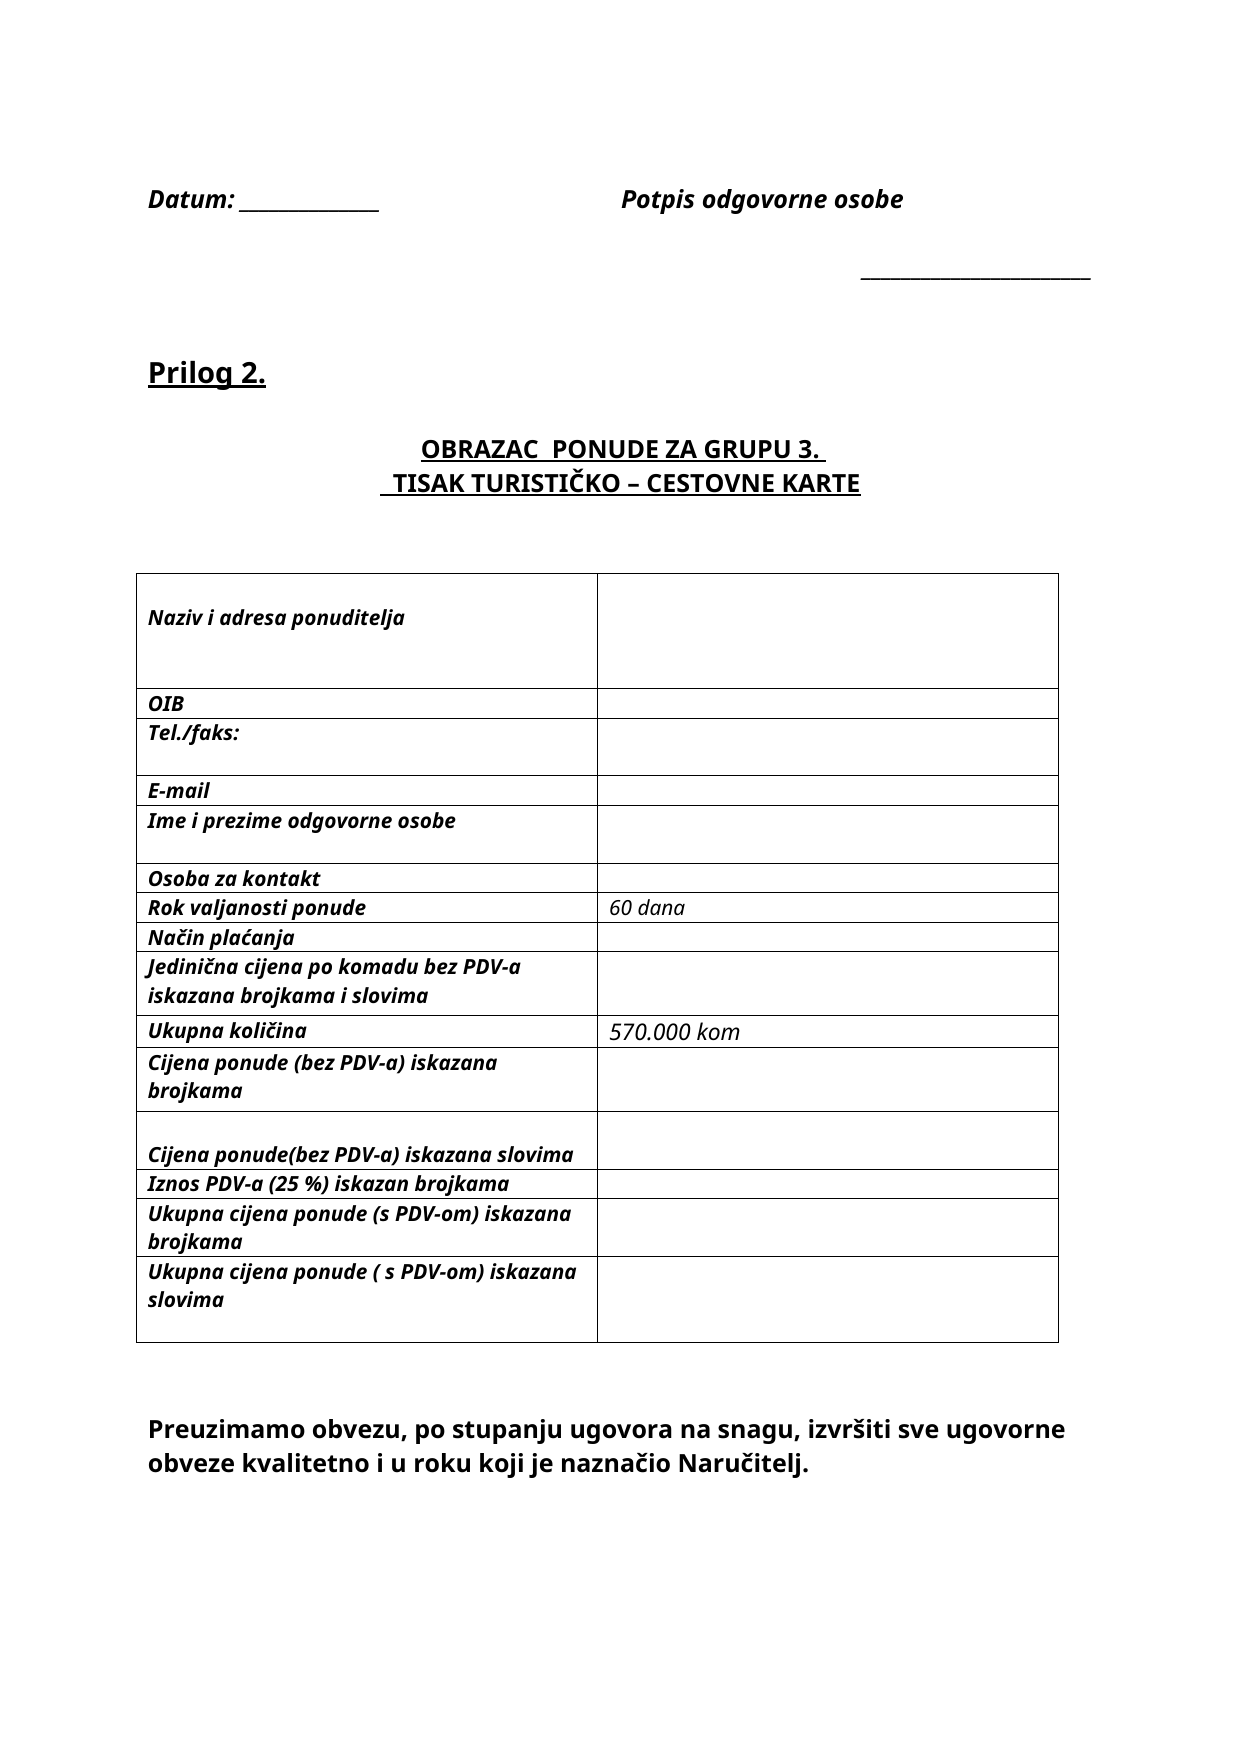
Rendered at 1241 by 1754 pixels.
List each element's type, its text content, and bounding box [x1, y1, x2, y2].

text Prilog 2. [148, 352, 1093, 392]
table_header [598, 574, 1058, 688]
text TISAK TURISTIČKO – CESTOVNE KARTE [148, 465, 1093, 499]
table_cell [598, 864, 1058, 892]
table_cell Način plaćanja [137, 923, 597, 951]
table_cell Cijena ponude(bez PDV-a) iskazana slovima [137, 1112, 597, 1168]
table_header Naziv i adresa ponuditelja [137, 574, 597, 688]
table_cell Ukupna količina [137, 1016, 597, 1047]
table_cell Cijena ponude (bez PDV-a) iskazana brojkama [137, 1048, 597, 1111]
table_cell Ime i prezime odgovorne osobe [137, 806, 597, 863]
table_cell [598, 1257, 1058, 1342]
table_cell Tel./faks: [137, 719, 597, 775]
table_cell Iznos PDV-a (25 %) iskazan brojkama [137, 1170, 597, 1198]
table_cell Ukupna cijena ponude (s PDV-om) iskazana brojkama [137, 1199, 597, 1256]
text _______________________ [148, 250, 1093, 284]
table_cell OIB [137, 689, 597, 717]
table_cell [598, 1048, 1058, 1111]
table_cell 60 dana [598, 893, 1058, 922]
table_cell [598, 1170, 1058, 1198]
text OBRAZAC PONUDE ZA GRUPU 3. [148, 431, 1093, 465]
text Datum: ______________ Potpis odgovorne osobe [148, 182, 1093, 216]
table_cell [598, 952, 1058, 1015]
table_cell [598, 1112, 1058, 1168]
table_cell Rok valjanosti ponude [137, 893, 597, 922]
table_cell [598, 806, 1058, 863]
text Preuzimamo obvezu, po stupanju ugovora na snagu, izvršiti sve ugovorne obveze kvalitetno i u roku koji je naznačio Naručitelj. [148, 1411, 1093, 1479]
table_cell [598, 923, 1058, 951]
table_cell Osoba za kontakt [137, 864, 597, 892]
table_cell [598, 776, 1058, 805]
table_cell [598, 1199, 1058, 1256]
table_cell E-mail [137, 776, 597, 805]
table_cell [598, 719, 1058, 775]
table_cell Jedinična cijena po komadu bez PDV-a iskazana brojkama i slovima [137, 952, 597, 1015]
table_cell 570.000 kom [598, 1016, 1058, 1047]
table_cell Ukupna cijena ponude ( s PDV-om) iskazana slovima [137, 1257, 597, 1342]
table_cell [598, 689, 1058, 717]
